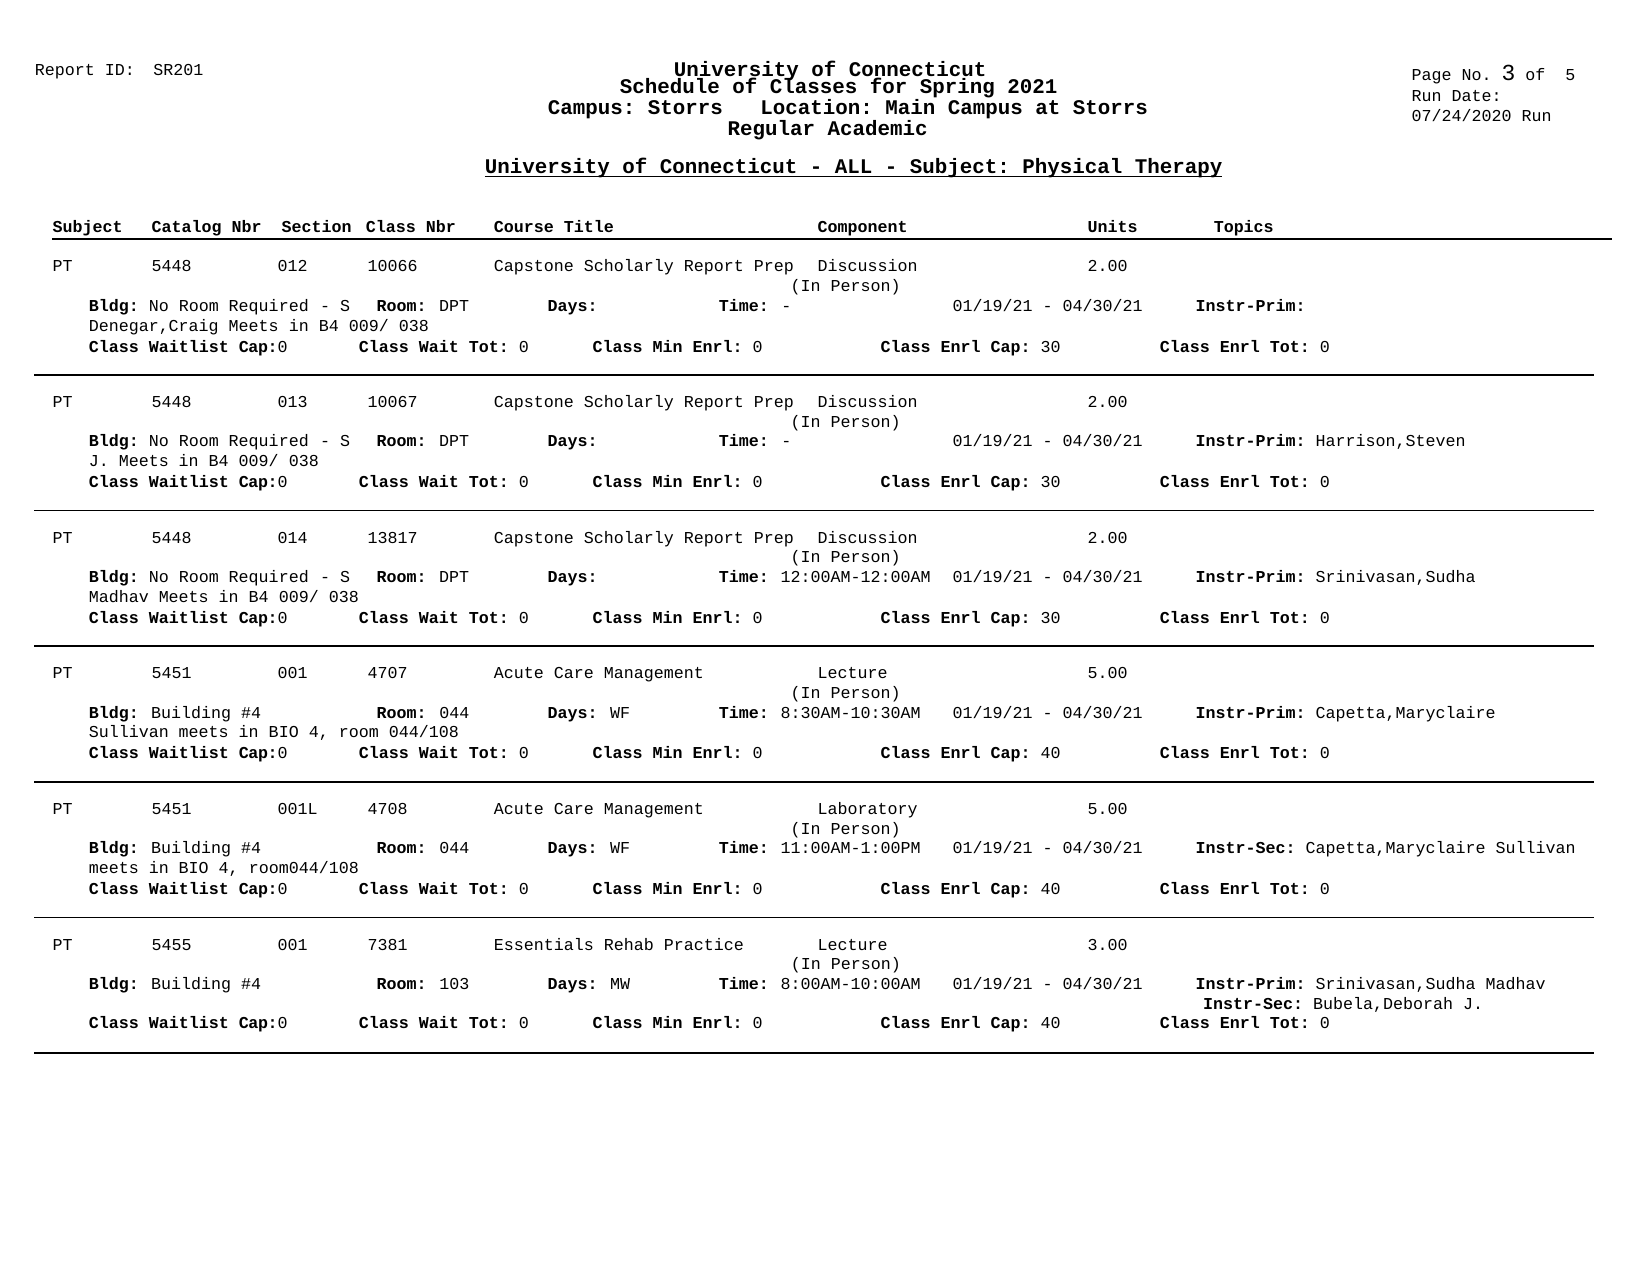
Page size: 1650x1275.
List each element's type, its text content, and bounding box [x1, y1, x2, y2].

text (In Person) [790, 278, 1606, 297]
text Class Waitlist Cap:0 Class Wait Tot: 0 Class Min Enrl: 0 Class Enrl Cap: 40 Class Enrl Tot: 0 [88, 879, 1606, 898]
text Bldg: Building #4 Room: 044 Days: WF Time: 11:00AM-1:00PM 01/19/21 - 04/30/21 Instr-Sec: Capetta,Maryclaire Sullivan meets in BIO 4, room044/108 [88, 840, 1583, 878]
text Bldg: No Room Required - S Room: DPT Days: Time: 12:00AM-12:00AM 01/19/21 - 04/30/21 Instr-Prim: Srinivasan,Sudha Madhav Meets in B4 009/ 038 [88, 569, 1543, 607]
text PT 5451 001L 4708 Acute Care Management Laboratory 5.00 [52, 800, 1606, 819]
text PT 5448 013 10067 Capstone Scholarly Report Prep Discussion 2.00 [52, 393, 1606, 412]
text Bldg: Building #4 Room: 044 Days: WF Time: 8:30AM-10:30AM 01/19/21 - 04/30/21 Instr-Prim: Capetta,Maryclaire Sullivan meets in BIO 4, room 044/108 [88, 704, 1583, 743]
text PT 5448 014 13817 Capstone Scholarly Report Prep Discussion 2.00 [52, 529, 1606, 548]
text (In Person) [718, 956, 973, 975]
text (In Person) [790, 549, 1606, 568]
text PT 5455 001 7381 Essentials Rehab Practice Lecture 3.00 [52, 936, 1606, 955]
text (In Person) [790, 820, 1606, 839]
text Subject Catalog Nbr Section Class Nbr Course Title Component Units Topics [52, 218, 1606, 237]
text Class Waitlist Cap:0 Class Wait Tot: 0 Class Min Enrl: 0 Class Enrl Cap: 40 Class Enrl Tot: 0 [88, 744, 1606, 763]
text Class Waitlist Cap:0 Class Wait Tot: 0 Class Min Enrl: 0 Class Enrl Cap: 40 Class Enrl Tot: 0 [88, 1015, 1606, 1034]
text (In Person) [790, 413, 1606, 432]
text (In Person) [790, 684, 1606, 703]
text PT 5448 012 10066 Capstone Scholarly Report Prep Discussion 2.00 [52, 258, 1606, 277]
text Instr-Sec: Bubela,Deborah J. [23, 995, 1483, 1014]
text Bldg: No Room Required - S Room: DPT Days: Time: - 01/19/21 - 04/30/21 Instr-Prim: Denegar,Craig Meets in B4 009/ 038 [88, 297, 1443, 336]
text Bldg: Building #4 Room: 103 Days: MW Time: 8:00AM-10:00AM 01/19/21 - 04/30/21 Instr-Prim: Srinivasan,Sudha Madhav [88, 976, 1606, 994]
text Class Waitlist Cap:0 Class Wait Tot: 0 Class Min Enrl: 0 Class Enrl Cap: 30 Class Enrl Tot: 0 [88, 337, 1606, 356]
text Bldg: No Room Required - S Room: DPT Days: Time: - 01/19/21 - 04/30/21 Instr-Prim: Harrison,Steven J. Meets in B4 009/ 038 [88, 433, 1493, 472]
text Class Waitlist Cap:0 Class Wait Tot: 0 Class Min Enrl: 0 Class Enrl Cap: 30 Class Enrl Tot: 0 [88, 473, 1606, 491]
text PT 5451 001 4707 Acute Care Management Lecture 5.00 [52, 665, 1606, 684]
text Class Waitlist Cap:0 Class Wait Tot: 0 Class Min Enrl: 0 Class Enrl Cap: 30 Class Enrl Tot: 0 [88, 608, 1606, 627]
